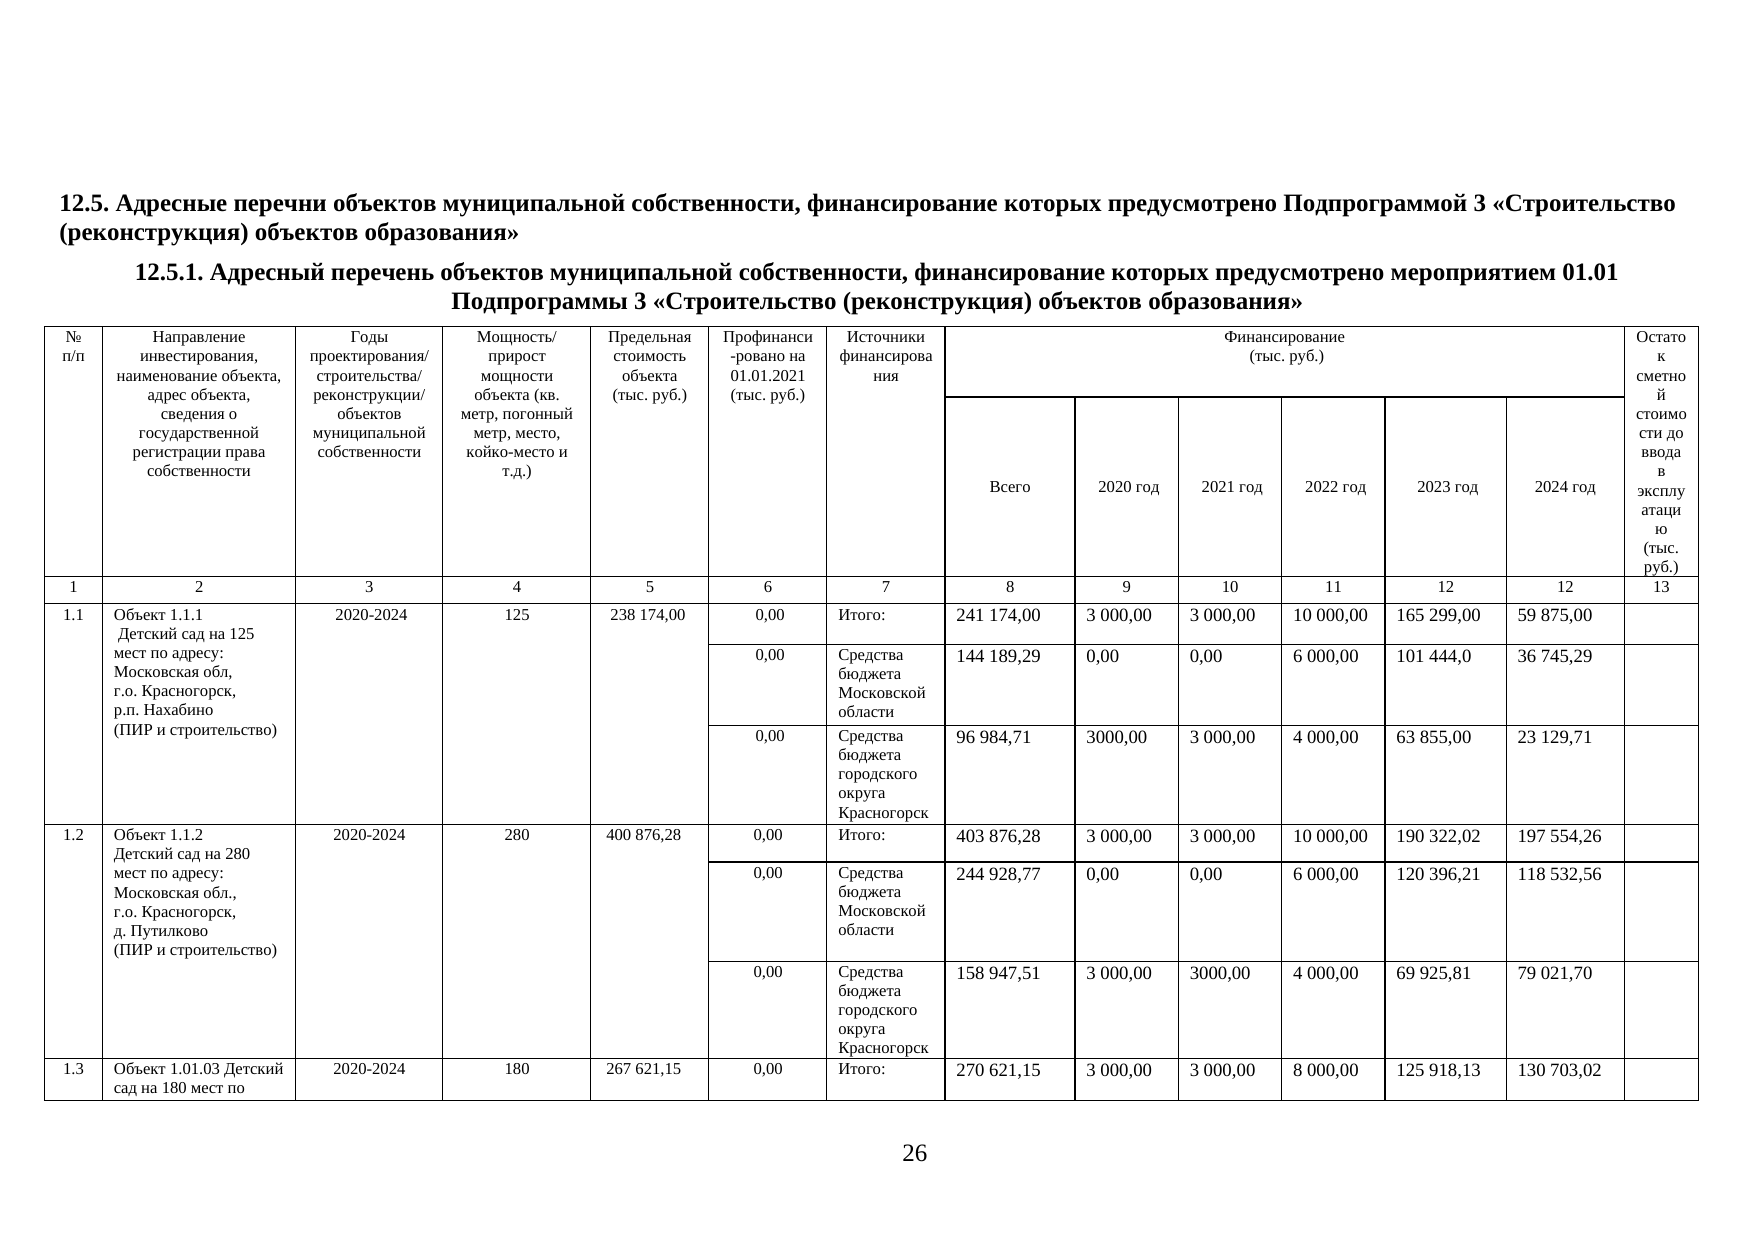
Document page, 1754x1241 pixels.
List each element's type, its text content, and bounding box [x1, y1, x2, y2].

table_cell 2 [103, 577, 295, 603]
table_cell 6 000,00 [1282, 863, 1384, 961]
table_cell 3 000,00 [1076, 962, 1178, 1057]
table_cell [1625, 863, 1698, 961]
table_cell 8 000,00 [1282, 1059, 1384, 1100]
table_cell 270 621,15 [946, 1059, 1074, 1100]
table_cell 3 000,00 [1179, 726, 1281, 824]
table_cell 8 [946, 577, 1074, 603]
table_cell 0,00 [709, 1059, 826, 1100]
table_cell 118 532,56 [1507, 863, 1624, 961]
table_cell 9 [1076, 577, 1178, 603]
table_header Финансирование (тыс. руб.) [946, 327, 1624, 396]
table_header Остаток сметной стоимости до ввода в эксплуатацию (тыс. руб.) [1625, 327, 1698, 576]
table_cell 244 928,77 [946, 863, 1074, 961]
table_cell 10 [1179, 577, 1281, 603]
table_cell 190 322,02 [1386, 825, 1506, 861]
table_cell 59 875,00 [1507, 604, 1624, 643]
table_cell 12 [1386, 577, 1506, 603]
table_cell [1625, 726, 1698, 824]
table_cell 280 [443, 825, 590, 1057]
text 12.5. Адресные перечни объектов муниципальной собственности, финансирование которых предусмотрено Подпрограммой 3 «Строительство (реконструкция) объектов образования» [59, 188, 1695, 246]
table_cell 2020-2024 [296, 1059, 442, 1100]
table_header Направление инвестирования, наименование объекта, адрес объекта, сведения о государственной регистрации права собственности [103, 327, 295, 576]
table_cell 400 876,28 [591, 825, 708, 1057]
table_cell 2021 год [1179, 398, 1281, 576]
table_cell [1625, 1059, 1698, 1100]
table_cell 0,00 [709, 863, 826, 961]
table_cell 144 189,29 [946, 645, 1074, 725]
table_cell 165 299,00 [1386, 604, 1506, 643]
table_cell 2024 год [1507, 398, 1624, 576]
table_cell 0,00 [709, 962, 826, 1057]
table_cell 10 000,00 [1282, 825, 1384, 861]
table_cell 2020 год [1076, 398, 1178, 576]
table_cell 3 000,00 [1076, 825, 1178, 861]
table_cell 3 000,00 [1076, 604, 1178, 643]
table_cell 5 [591, 577, 708, 603]
table_cell 125 [443, 604, 590, 824]
table_cell 4 000,00 [1282, 726, 1384, 824]
table_cell 4 [443, 577, 590, 603]
table_cell 3 000,00 [1076, 1059, 1178, 1100]
table_header Предельная стоимость объекта (тыс. руб.) [591, 327, 708, 576]
table_cell 2020-2024 [296, 825, 442, 1057]
table_cell Итого: [827, 604, 944, 643]
table_cell [1625, 825, 1698, 861]
table_cell 3 000,00 [1179, 604, 1281, 643]
table_cell 0,00 [709, 825, 826, 861]
table_cell 11 [1282, 577, 1384, 603]
table_cell 3 000,00 [1179, 1059, 1281, 1100]
table_cell 12 [1507, 577, 1624, 603]
table_cell 403 876,28 [946, 825, 1074, 861]
table_cell 180 [443, 1059, 590, 1100]
table_cell 0,00 [1076, 863, 1178, 961]
table_header Годы проектирования/ строительства/ реконструкции/ объектов муниципальной собственности [296, 327, 442, 576]
table_cell 0,00 [709, 726, 826, 824]
table_cell 10 000,00 [1282, 604, 1384, 643]
table_cell 1 [45, 577, 102, 603]
table_cell 158 947,51 [946, 962, 1074, 1057]
table_cell 0,00 [1076, 645, 1178, 725]
table_cell 69 925,81 [1386, 962, 1506, 1057]
table_cell Всего [946, 398, 1074, 576]
table_cell 6 [709, 577, 826, 603]
table_cell 125 918,13 [1386, 1059, 1506, 1100]
table_cell Средства бюджета Московской области [827, 863, 944, 961]
table_cell Объект 1.1.2 Детский сад на 280 мест по адресу: Московская обл., г.о. Красногорск, д. Путилково (ПИР и строительство) [103, 825, 295, 1057]
table_cell 267 621,15 [591, 1059, 708, 1100]
table_cell 101 444,0 [1386, 645, 1506, 725]
table_cell 197 554,26 [1507, 825, 1624, 861]
table_cell 120 396,21 [1386, 863, 1506, 961]
table_cell Итого: [827, 1059, 944, 1100]
table_cell Средства бюджета городского округа Красногорск [827, 962, 944, 1057]
table_cell Средства бюджета Московской области [827, 645, 944, 725]
table_cell Средства бюджета городского округа Красногорск [827, 726, 944, 824]
table_cell 238 174,00 [591, 604, 708, 824]
table_cell 2023 год [1386, 398, 1506, 576]
table_cell 1.1 [45, 604, 102, 824]
table_cell 23 129,71 [1507, 726, 1624, 824]
table_cell 0,00 [1179, 645, 1281, 725]
table_cell 1.2 [45, 825, 102, 1057]
table_header Профинанси-ровано на 01.01.2021 (тыс. руб.) [709, 327, 826, 576]
table_cell 2020-2024 [296, 604, 442, 824]
table_cell 241 174,00 [946, 604, 1074, 643]
table_cell 3000,00 [1076, 726, 1178, 824]
table_cell 3000,00 [1179, 962, 1281, 1057]
table_cell 4 000,00 [1282, 962, 1384, 1057]
table_cell 36 745,29 [1507, 645, 1624, 725]
table_cell 0,00 [1179, 863, 1281, 961]
table_cell [1625, 604, 1698, 643]
table_cell 2022 год [1282, 398, 1384, 576]
table_cell Итого: [827, 825, 944, 861]
table_cell Объект 1.1.1 Детский сад на 125 мест по адресу: Московская обл, г.о. Красногорск, р.п. Нахабино (ПИР и строительство) [103, 604, 295, 824]
text 12.5.1. Адресный перечень объектов муниципальной собственности, финансирование которых предусмотрено мероприятием 01.01 Подпрограммы 3 «Строительство (реконструкция) объектов образования» [59, 257, 1695, 315]
table_cell 96 984,71 [946, 726, 1074, 824]
table_header № п/п [45, 327, 102, 576]
table_cell 0,00 [709, 604, 826, 643]
table_cell 3 000,00 [1179, 825, 1281, 861]
table_header Мощность/ прирост мощности объекта (кв. метр, погонный метр, место, койко-место и т.д.) [443, 327, 590, 576]
table_header Источники финансирования [827, 327, 944, 576]
table_cell 63 855,00 [1386, 726, 1506, 824]
table_cell 6 000,00 [1282, 645, 1384, 725]
table_cell 130 703,02 [1507, 1059, 1624, 1100]
table_cell [1625, 645, 1698, 725]
table_cell 1.3 [45, 1059, 102, 1100]
table_cell 3 [296, 577, 442, 603]
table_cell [103, 1059, 295, 1100]
table_cell 7 [827, 577, 944, 603]
table_cell [1625, 962, 1698, 1057]
table_cell 0,00 [709, 645, 826, 725]
table_cell 79 021,70 [1507, 962, 1624, 1057]
table_cell 13 [1625, 577, 1698, 603]
